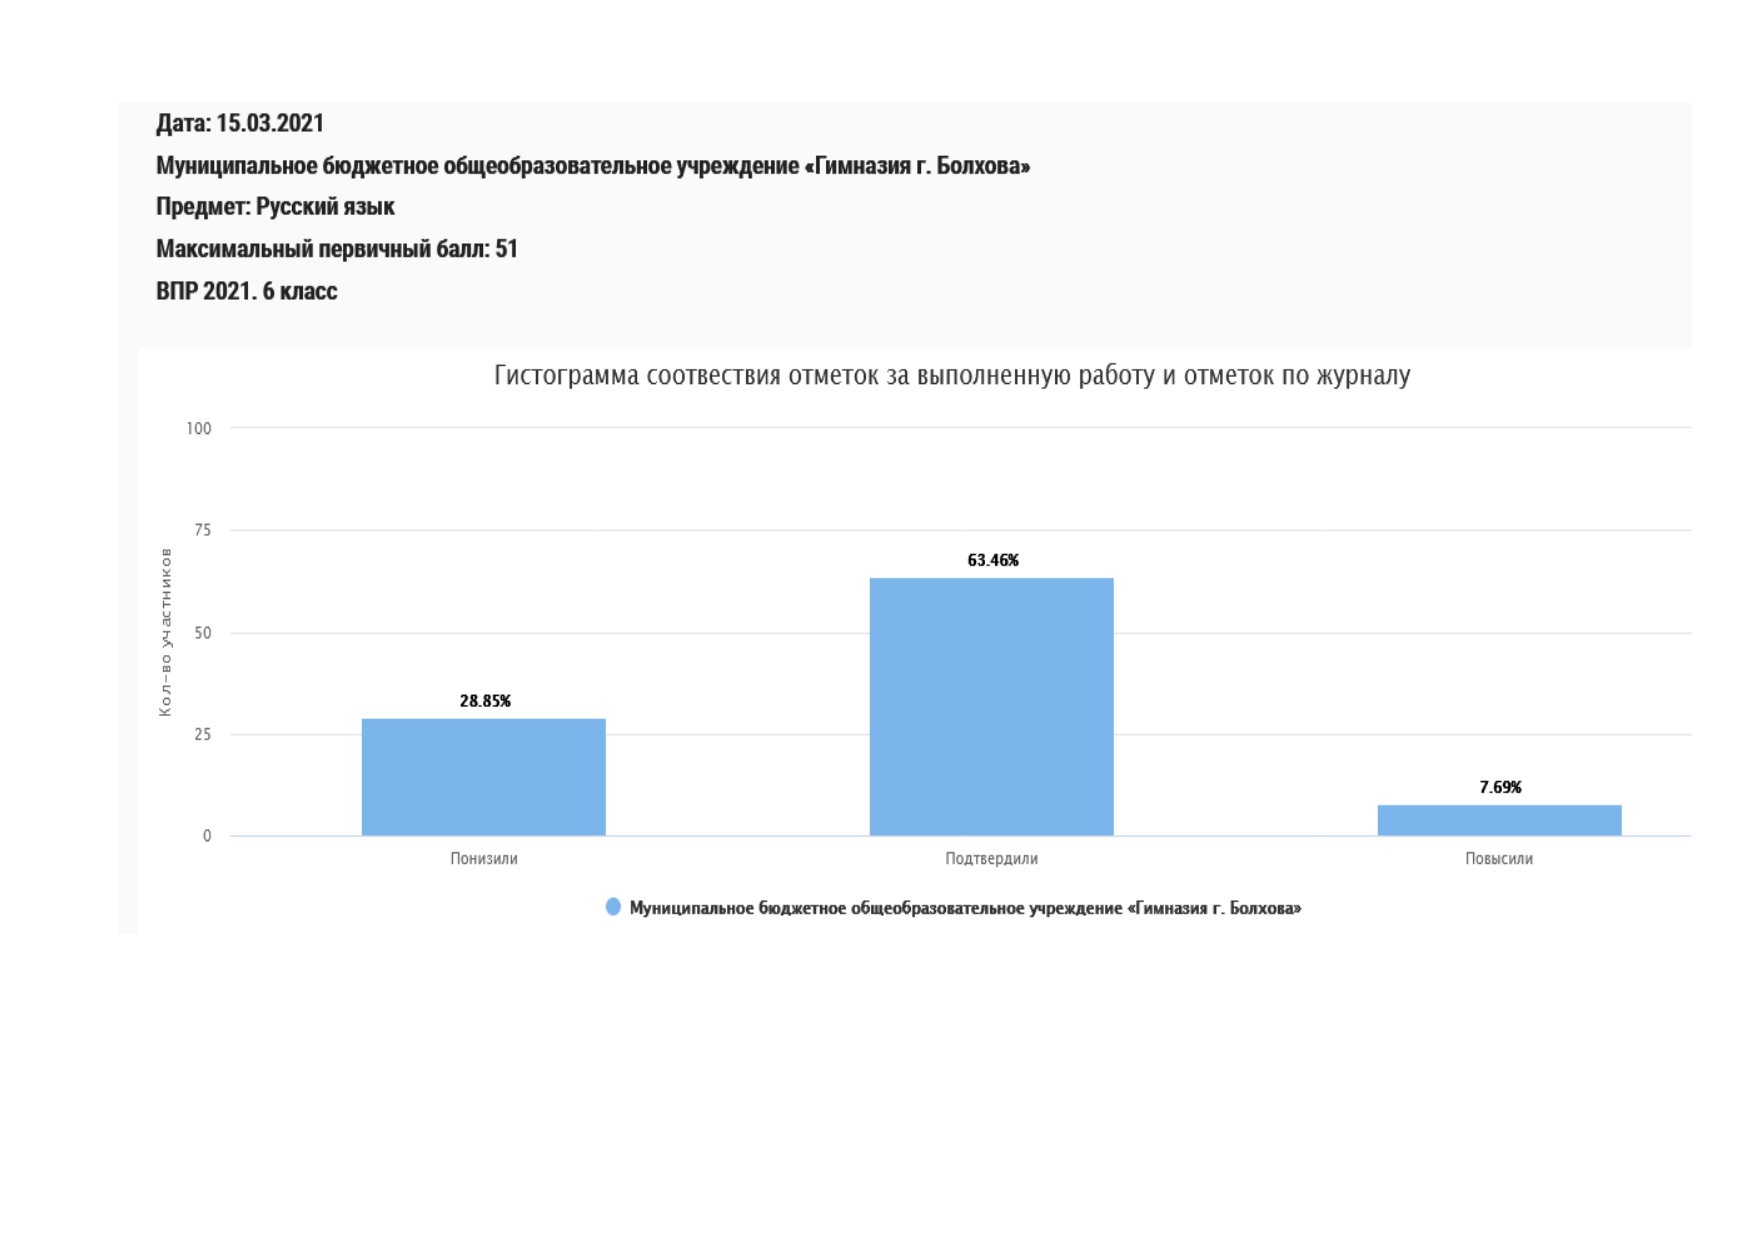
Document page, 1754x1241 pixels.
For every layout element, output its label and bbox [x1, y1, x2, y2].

picture [118, 103, 1692, 934]
